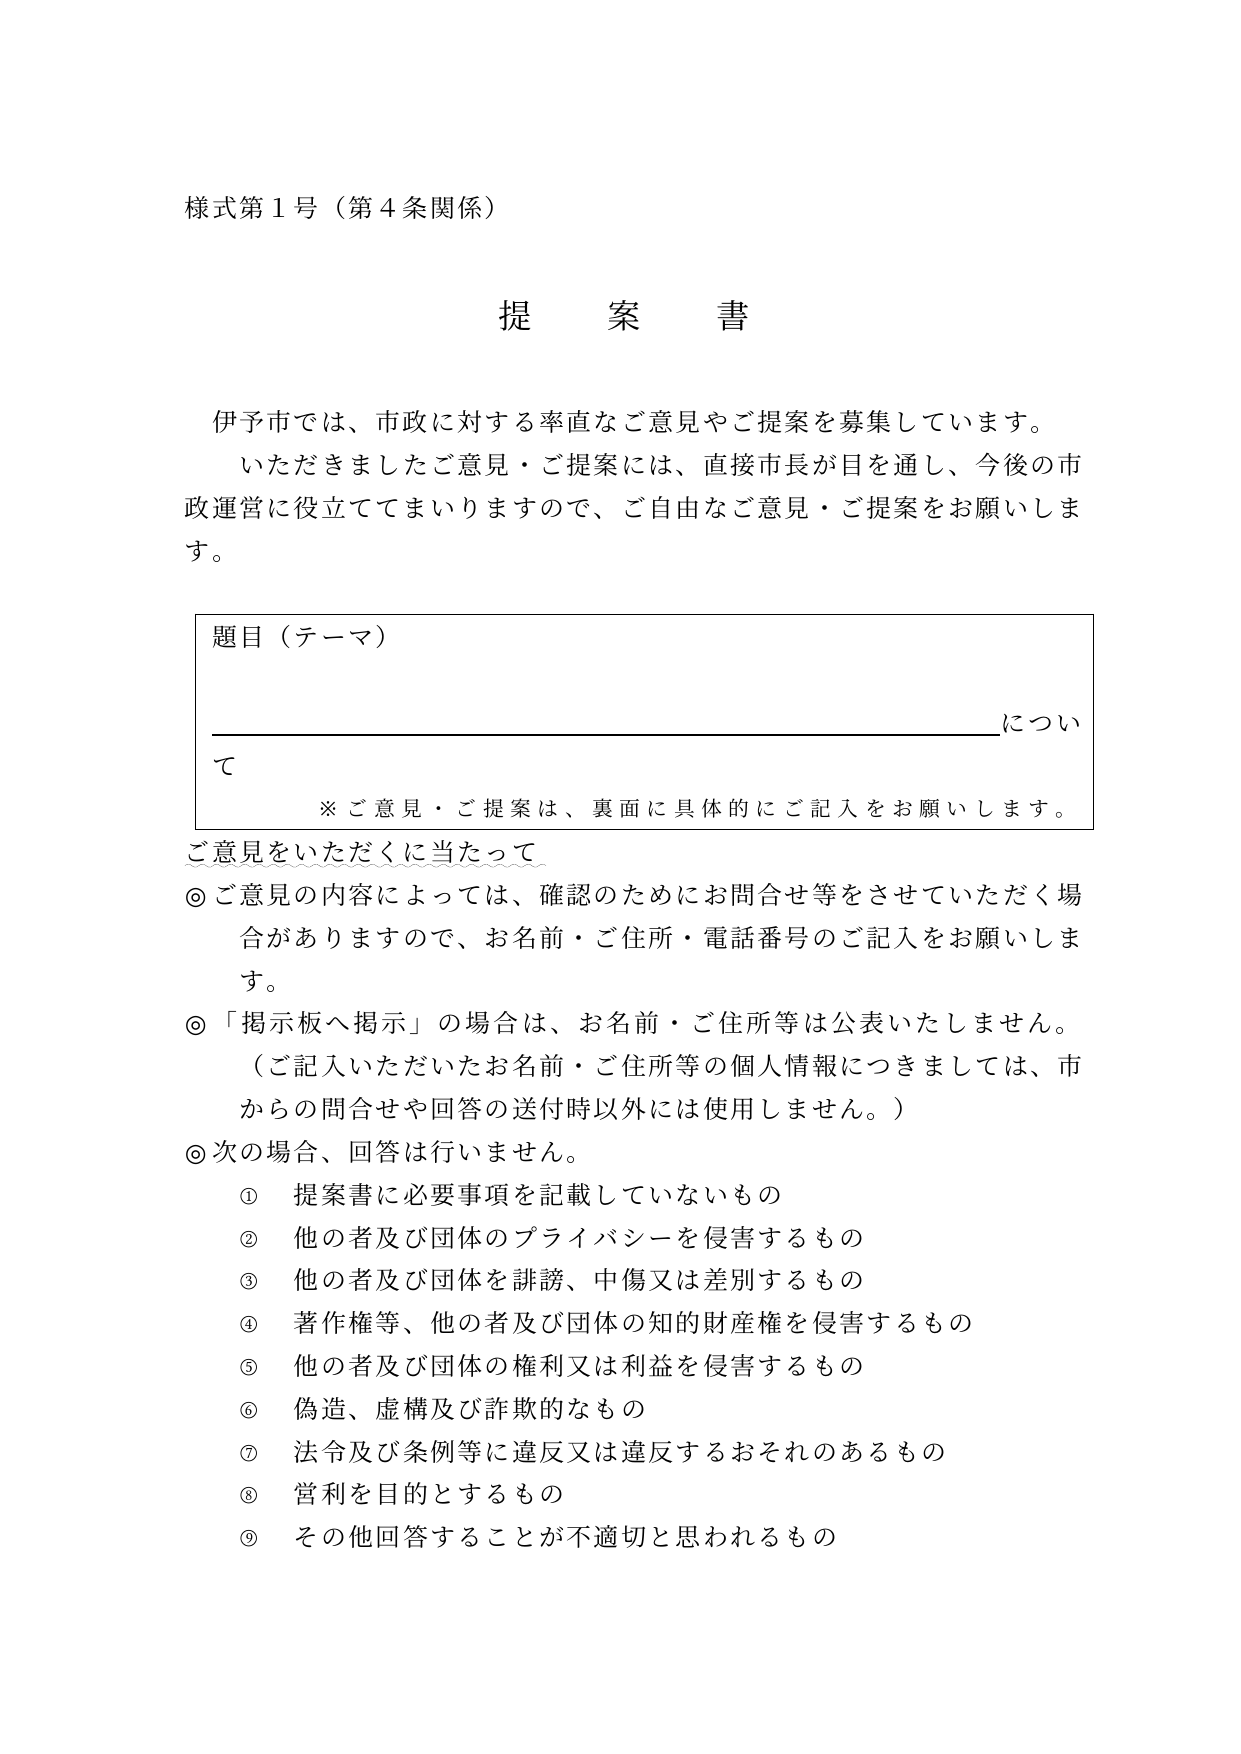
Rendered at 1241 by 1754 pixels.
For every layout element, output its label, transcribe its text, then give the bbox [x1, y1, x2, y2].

text いただきましたご意見・ご提案には、直接市長が目を通し、今後の市政運営に役立ててまいりますので、ご自由なご意見・ご提案をお願いします。 [184, 442, 1085, 571]
list 提案書に必要事項を記載していないもの [238, 1172, 1085, 1215]
text ◎「掲示板へ掲示」の場合は、お名前・ご住所等は公表いたしません。（ご記入いただいたお名前・ご住所等の個人情報につきましては、市からの問合せや回答の送付時以外には使用しません。） [184, 1001, 1085, 1129]
text ご意見をいただくに当たって [184, 829, 1085, 872]
list 偽造、虚構及び詐欺的なもの [238, 1386, 1085, 1429]
list その他回答することが不適切と思われるもの [238, 1514, 1085, 1557]
text 様式第１号（第４条関係） [184, 185, 1085, 228]
list 営利を目的とするもの [238, 1472, 1085, 1514]
text 提 案 書 [184, 271, 1085, 357]
list 他の者及び団体の権利又は利益を侵害するもの [238, 1343, 1085, 1386]
text ◎次の場合、回答は行いません。 [184, 1129, 1085, 1172]
list 法令及び条例等に違反又は違反するおそれのあるもの [238, 1429, 1085, 1472]
list 著作権等、他の者及び団体の知的財産権を侵害するもの [238, 1301, 1085, 1343]
text 伊予市では、市政に対する率直なご意見やご提案を募集しています。 [184, 399, 1085, 442]
list 他の者及び団体のプライバシーを侵害するもの [238, 1215, 1085, 1258]
text ◎ご意見の内容によっては、確認のためにお問合せ等をさせていただく場合がありますので、お名前・ご住所・電話番号のご記入をお願いします。 [184, 872, 1085, 1001]
table_header 題目（テーマ） について ※ご意見・ご提案は、裏面に具体的にご記入をお願いします。 [196, 615, 1093, 828]
list 他の者及び団体を誹謗、中傷又は差別するもの [238, 1258, 1085, 1301]
